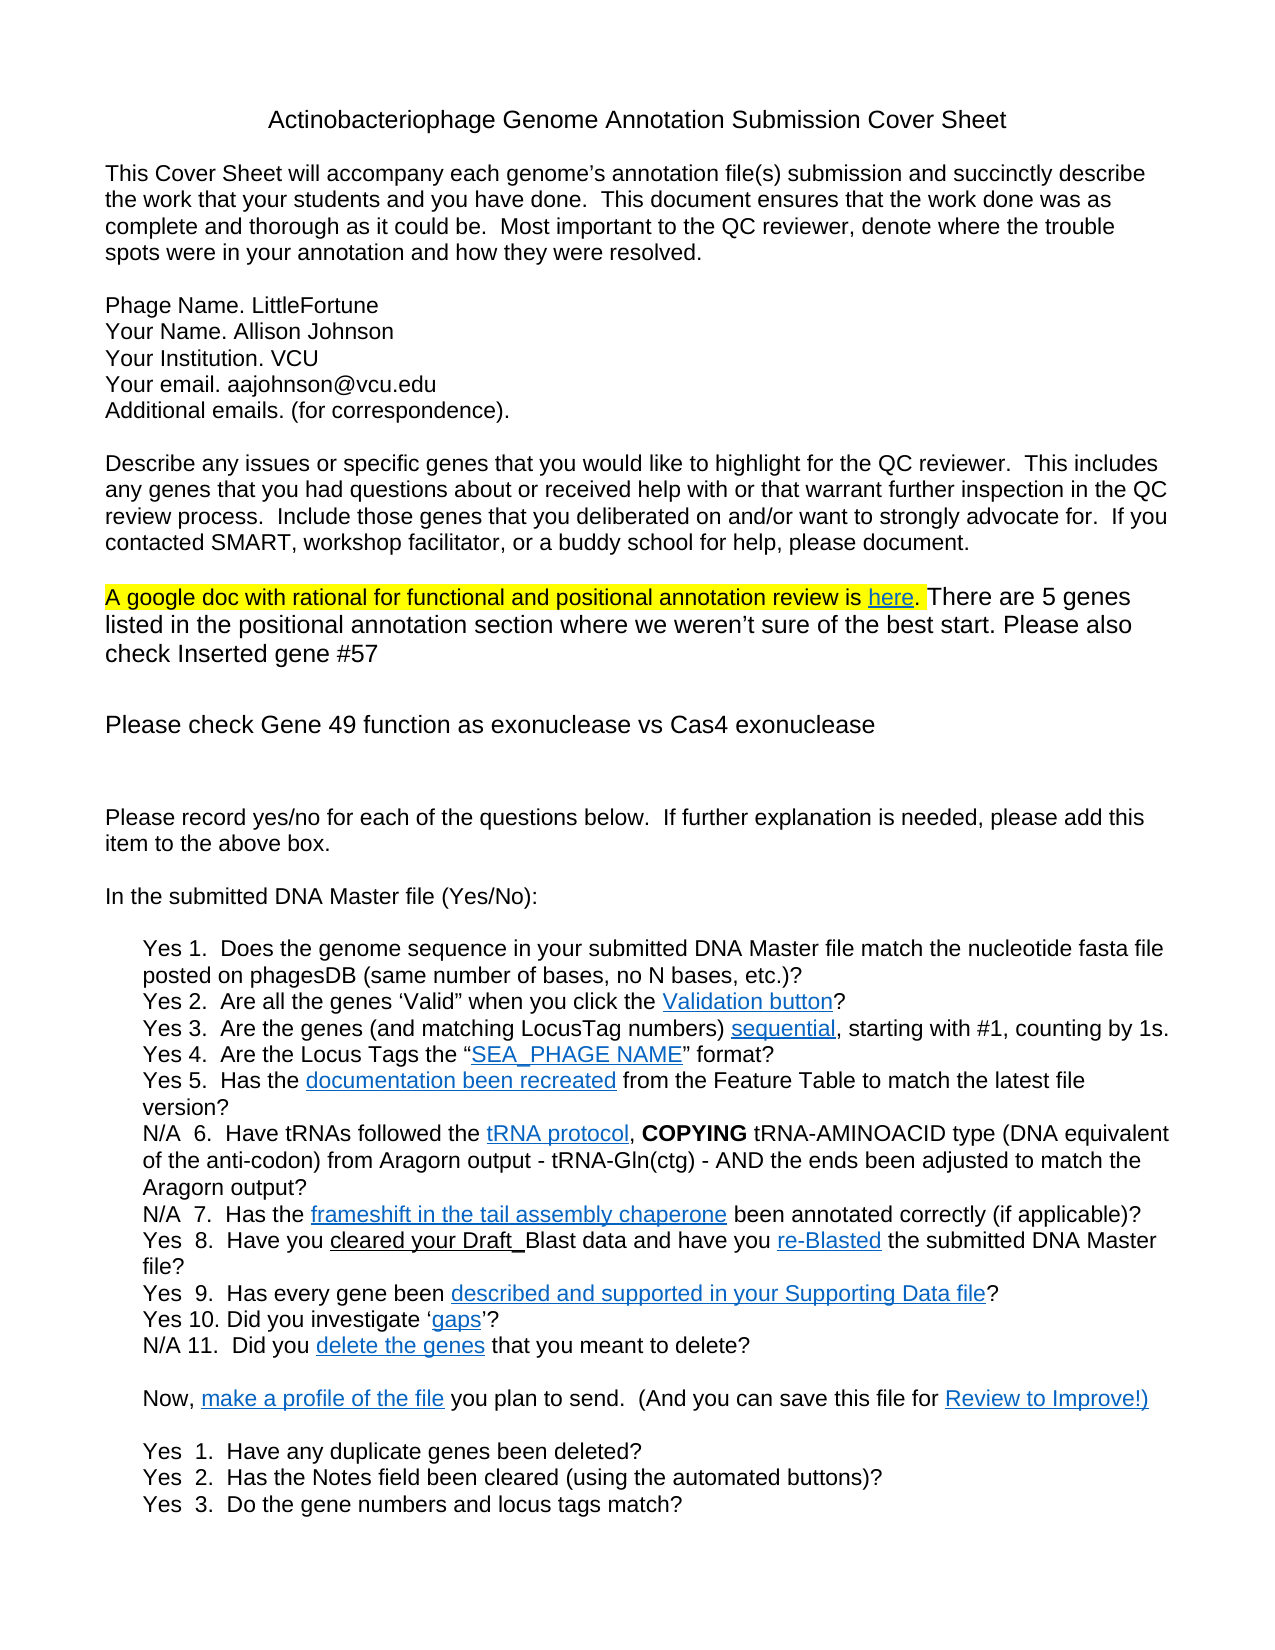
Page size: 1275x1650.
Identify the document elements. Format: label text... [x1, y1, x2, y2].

text Your Name. Allison Johnson [105, 318, 1170, 344]
text Yes 4. Are the Locus Tags the “SEA_PHAGE NAME” format? [142, 1041, 1170, 1067]
text Actinobacteriophage Genome Annotation Submission Cover Sheet [105, 105, 1170, 134]
text N/A 11. Did you delete the genes that you meant to delete? [142, 1332, 1170, 1359]
text Your email. aajohnson@vcu.edu [105, 371, 1170, 397]
text Now, make a profile of the file you plan to send. (And you can save this file for Review to Improve!) [142, 1385, 1170, 1411]
text Yes 1. Does the genome sequence in your submitted DNA Master file match the nucleotide fasta file posted on phagesDB (same number of bases, no N bases, etc.)? [142, 935, 1170, 988]
text Yes 3. Are the genes (and matching LocusTag numbers) sequential, starting with #1, counting by 1s. [142, 1014, 1170, 1041]
text Yes 5. Has the documentation been recreated from the Feature Table to match the latest file version? [142, 1067, 1170, 1120]
text A google doc with rational for functional and positional annotation review is here. There are 5 genes listed in the positional annotation section where we weren’t sure of the best start. Please also check Inserted gene #57 [105, 582, 1170, 668]
text Yes 8. Have you cleared your Draft_Blast data and have you re-Blasted the submitted DNA Master file? [142, 1227, 1170, 1280]
text Please check Gene 49 function as exonuclease vs Cas4 exonuclease [105, 710, 1170, 738]
text N/A 7. Has the frameshift in the tail assembly chaperone been annotated correctly (if applicable)? [142, 1201, 1170, 1227]
text Yes 2. Has the Notes field been cleared (using the automated buttons)? [142, 1464, 1170, 1491]
text Yes 2. Are all the genes ‘Valid” when you click the Validation button? [142, 988, 1170, 1014]
text Yes 1. Have any duplicate genes been deleted? [142, 1438, 1170, 1464]
text Your Institution. VCU [105, 344, 1170, 371]
text Yes 10. Did you investigate ‘gaps’? [142, 1306, 1170, 1332]
text N/A 6. Have tRNAs followed the tRNA protocol, COPYING tRNA-AMINOACID type (DNA equivalent of the anti-codon) from Aragorn output - ﻿tRNA-Gln(ctg) - AND the ends been adjusted to match the Aragorn output? [142, 1120, 1170, 1201]
text Yes 9. Has every gene been described and supported in your Supporting Data file? [142, 1280, 1170, 1306]
text Describe any issues or specific genes that you would like to highlight for the QC reviewer. This includes any genes that you had questions about or received help with or that warrant further inspection in the QC review process. Include those genes that you deliberated on and/or want to strongly advocate for. If you contacted SMART, workshop facilitator, or a buddy school for help, please document. [105, 450, 1170, 555]
text Please record yes/no for each of the questions below. If further explanation is needed, please add this item to the above box. [105, 804, 1170, 856]
text In the submitted DNA Master file (Yes/No): [105, 883, 1170, 909]
text Phage Name. LittleFortune [105, 292, 1170, 318]
text Yes 3. Do the gene numbers and locus tags match? [142, 1491, 1170, 1517]
text Additional emails. (for correspondence). [105, 397, 1170, 424]
text This Cover Sheet will accompany each genome’s annotation file(s) submission and succinctly describe the work that your students and you have done. This document ensures that the work done was as complete and thorough as it could be. Most important to the QC reviewer, denote where the trouble spots were in your annotation and how they were resolved. [105, 160, 1170, 266]
